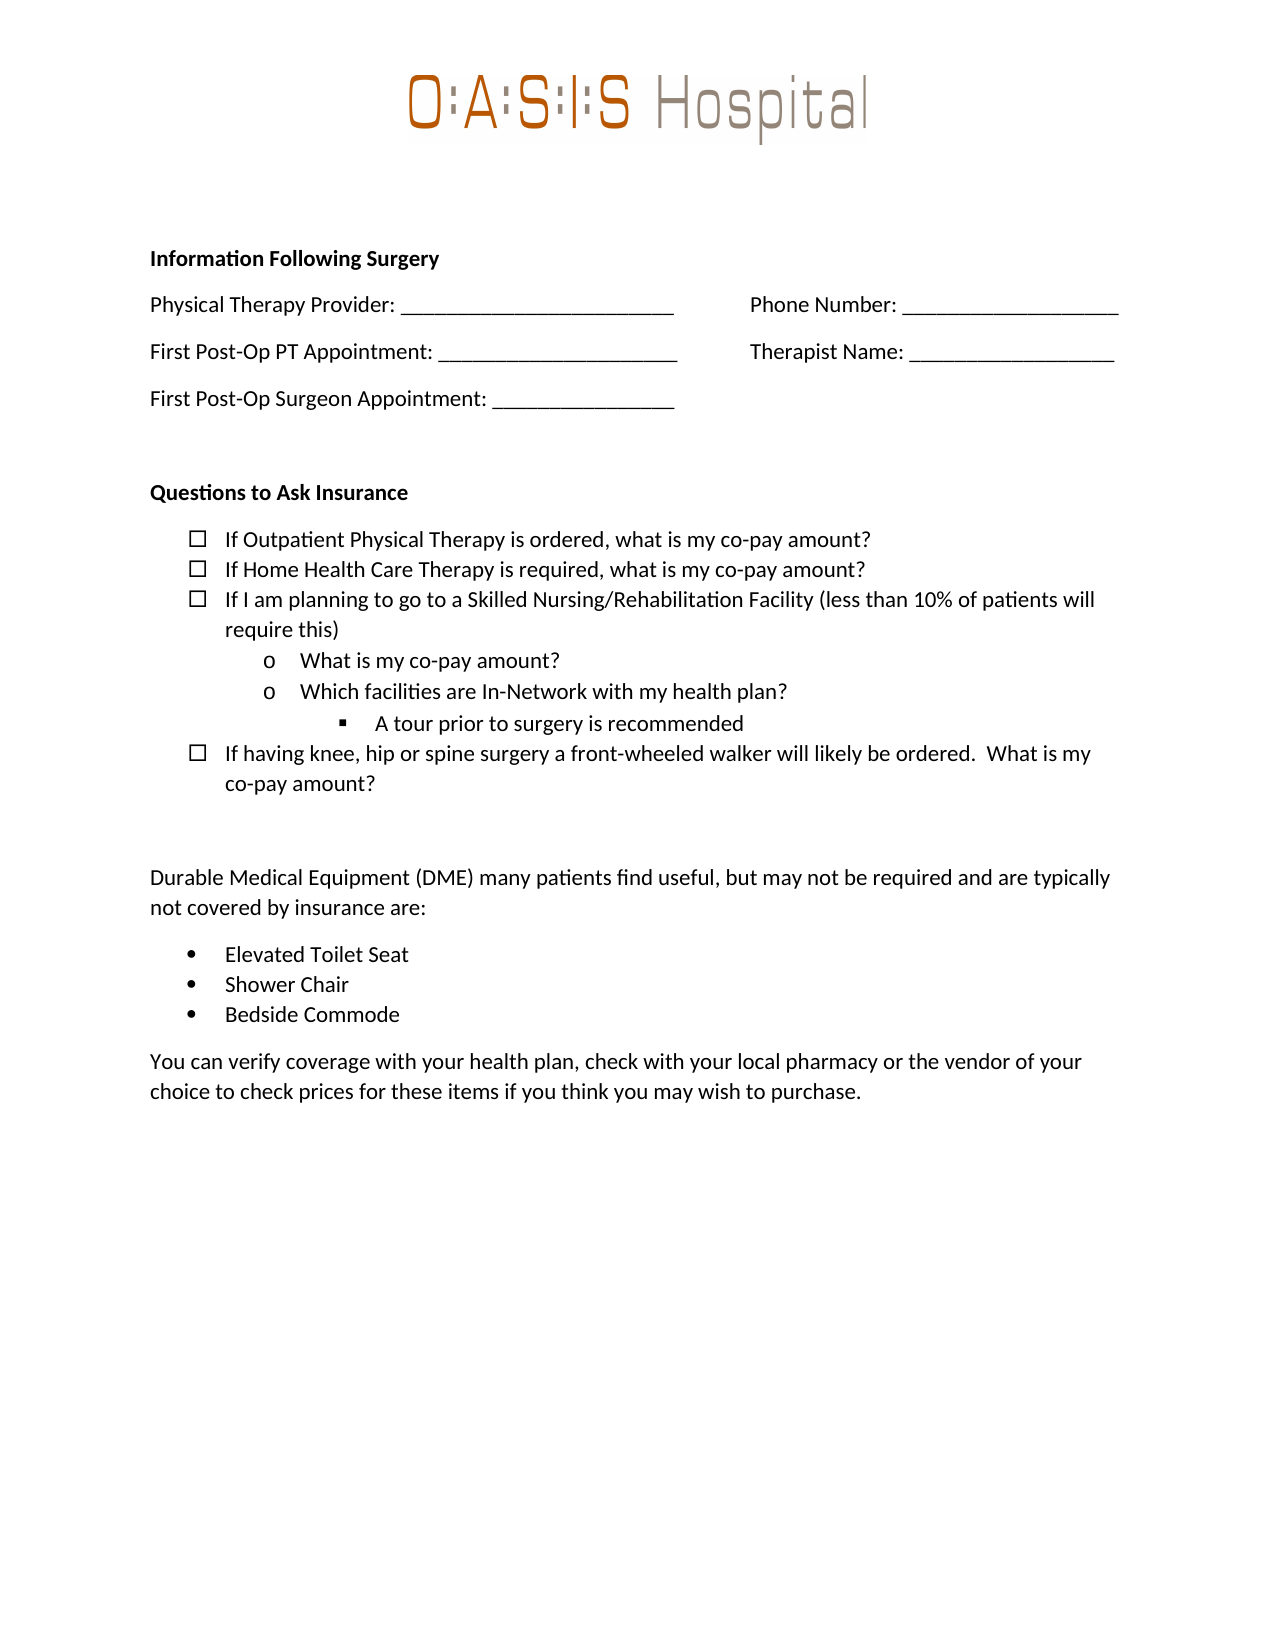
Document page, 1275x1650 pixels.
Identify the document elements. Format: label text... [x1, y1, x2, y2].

text Information Following Surgery [150, 244, 1125, 272]
list Elevated Toilet Seat [187, 940, 1125, 968]
list Bedside Commode [187, 1000, 1125, 1028]
list If I am planning to go to a Skilled Nursing/Rehabilitation Facility (less than 10% of patients will require this) [187, 585, 1125, 644]
text You can verify coverage with your health plan, check with your local pharmacy or the vendor of your choice to check prices for these items if you think you may wish to purchase. [150, 1047, 1125, 1106]
list What is my co-pay amount? [262, 646, 1125, 675]
text Questions to Ask Insurance [150, 478, 1125, 506]
text Durable Medical Equipment (DME) many patients find useful, but may not be required and are typically not covered by insurance are: [150, 863, 1125, 921]
list If having knee, hip or spine surgery a front-wheeled walker will likely be ordered. What is my co-pay amount? [187, 739, 1125, 797]
list If Outpatient Physical Therapy is ordered, what is my co-pay amount? [187, 525, 1125, 553]
text First Post-Op Surgeon Appointment: ________________ [150, 384, 1125, 412]
text Physical Therapy Provider: ________________________ Phone Number: ___________________ [150, 291, 1125, 319]
list Shower Chair [187, 970, 1125, 998]
text First Post-Op PT Appointment: _____________________ Therapist Name: __________________ [150, 337, 1125, 366]
list A tour prior to surgery is recommended [337, 709, 1125, 737]
list Which facilities are In-Network with my health plan? [262, 677, 1125, 706]
list If Home Health Care Therapy is required, what is my co-pay amount? [187, 555, 1125, 583]
picture [409, 75, 866, 145]
